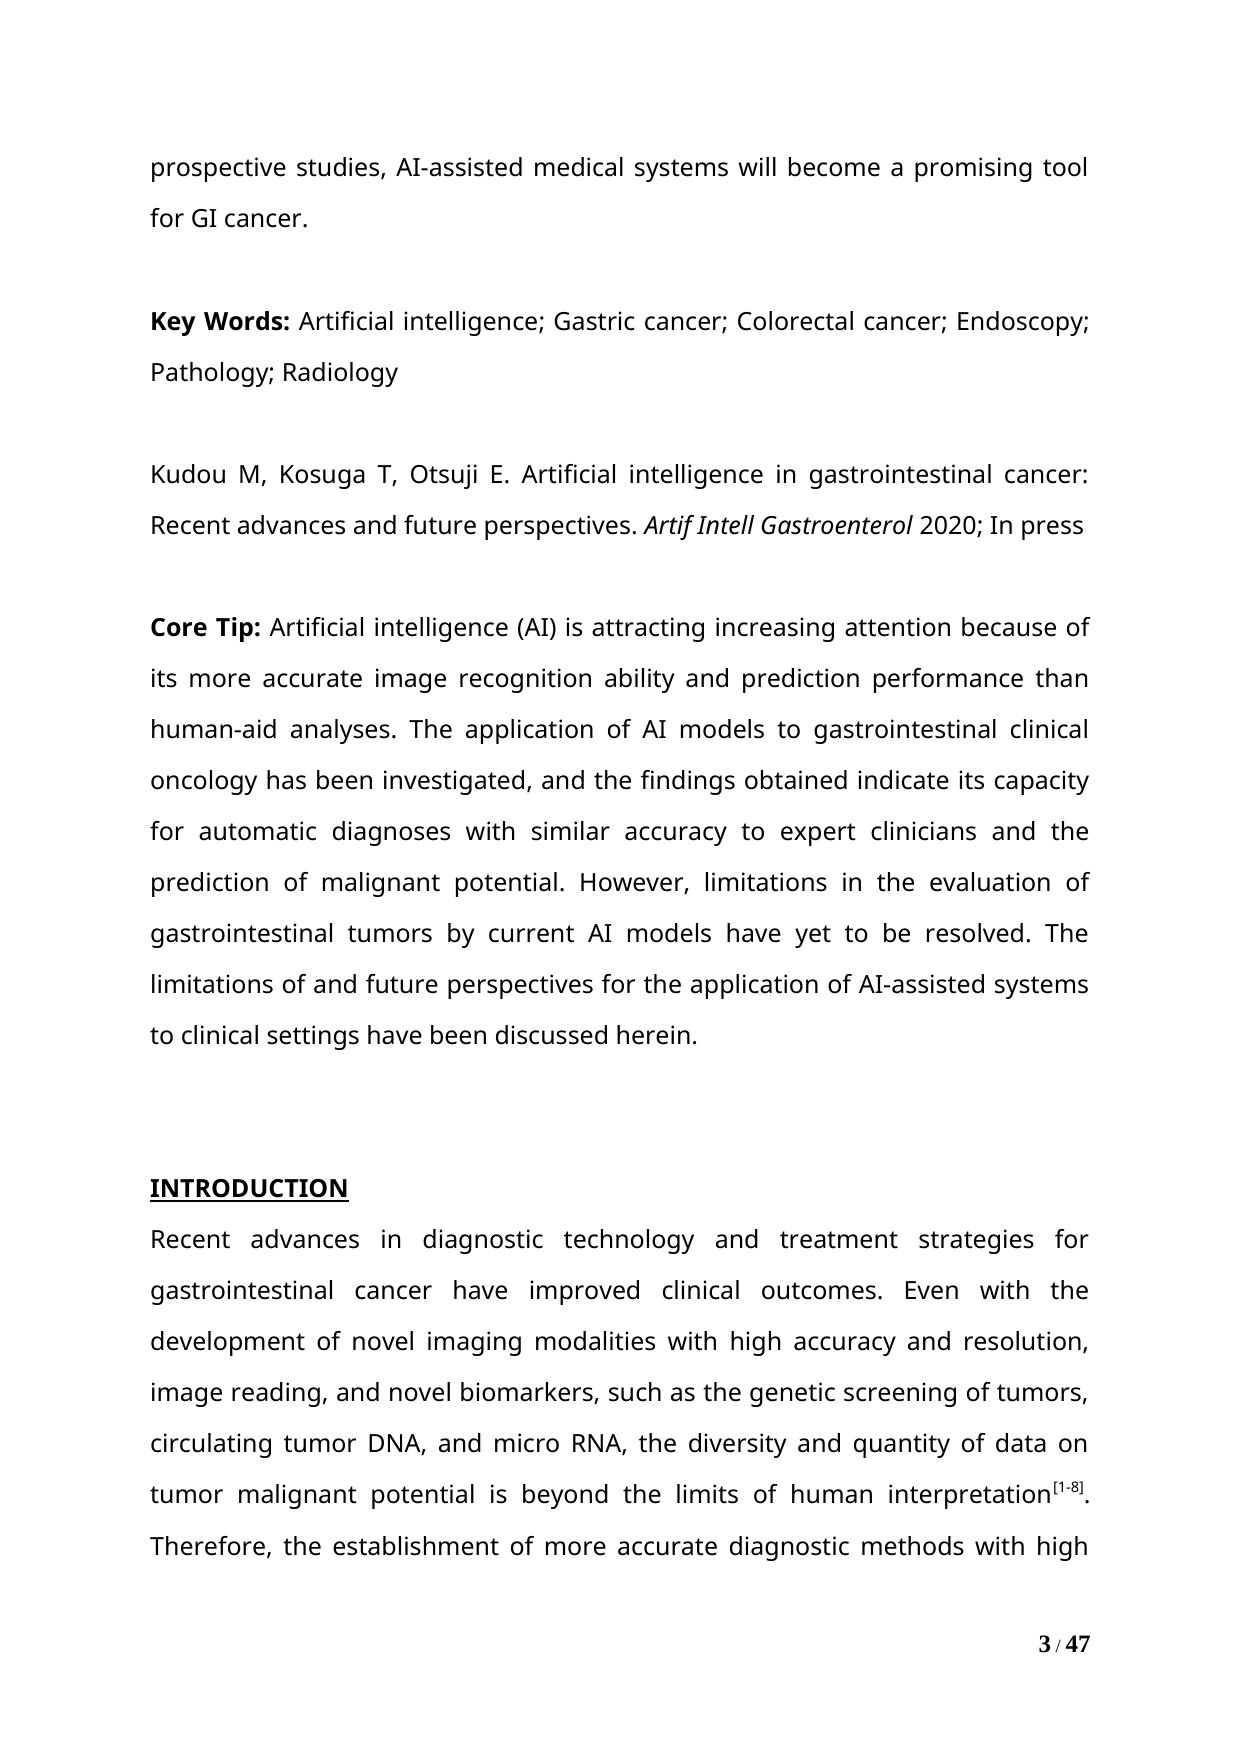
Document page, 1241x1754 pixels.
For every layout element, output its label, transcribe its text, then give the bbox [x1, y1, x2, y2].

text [150, 150, 1090, 235]
text Key Words: Artificial intelligence; Gastric cancer; Colorectal cancer; Endoscopy; Pathology; Radiology [150, 303, 1090, 388]
text Core Tip: Artificial intelligence (AI) is attracting increasing attention because of its more accurate image recognition ability and prediction performance than human-aid analyses. The application of AI models to gastrointestinal clinical oncology has been investigated, and the findings obtained indicate its capacity for automatic diagnoses with similar accuracy to expert clinicians and the prediction of malignant potential. However, limitations in the evaluation of gastrointestinal tumors by current AI models have yet to be resolved. The limitations of and future perspectives for the application of AI-assisted systems to clinical settings have been discussed herein. [150, 609, 1090, 1052]
text INTRODUCTION [150, 1171, 1090, 1205]
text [150, 1222, 1090, 1562]
text Kudou M, Kosuga T, Otsuji E. Artificial intelligence in gastrointestinal cancer: Recent advances and future perspectives. Artif Intell Gastroenterol 2020; In press [150, 456, 1090, 541]
